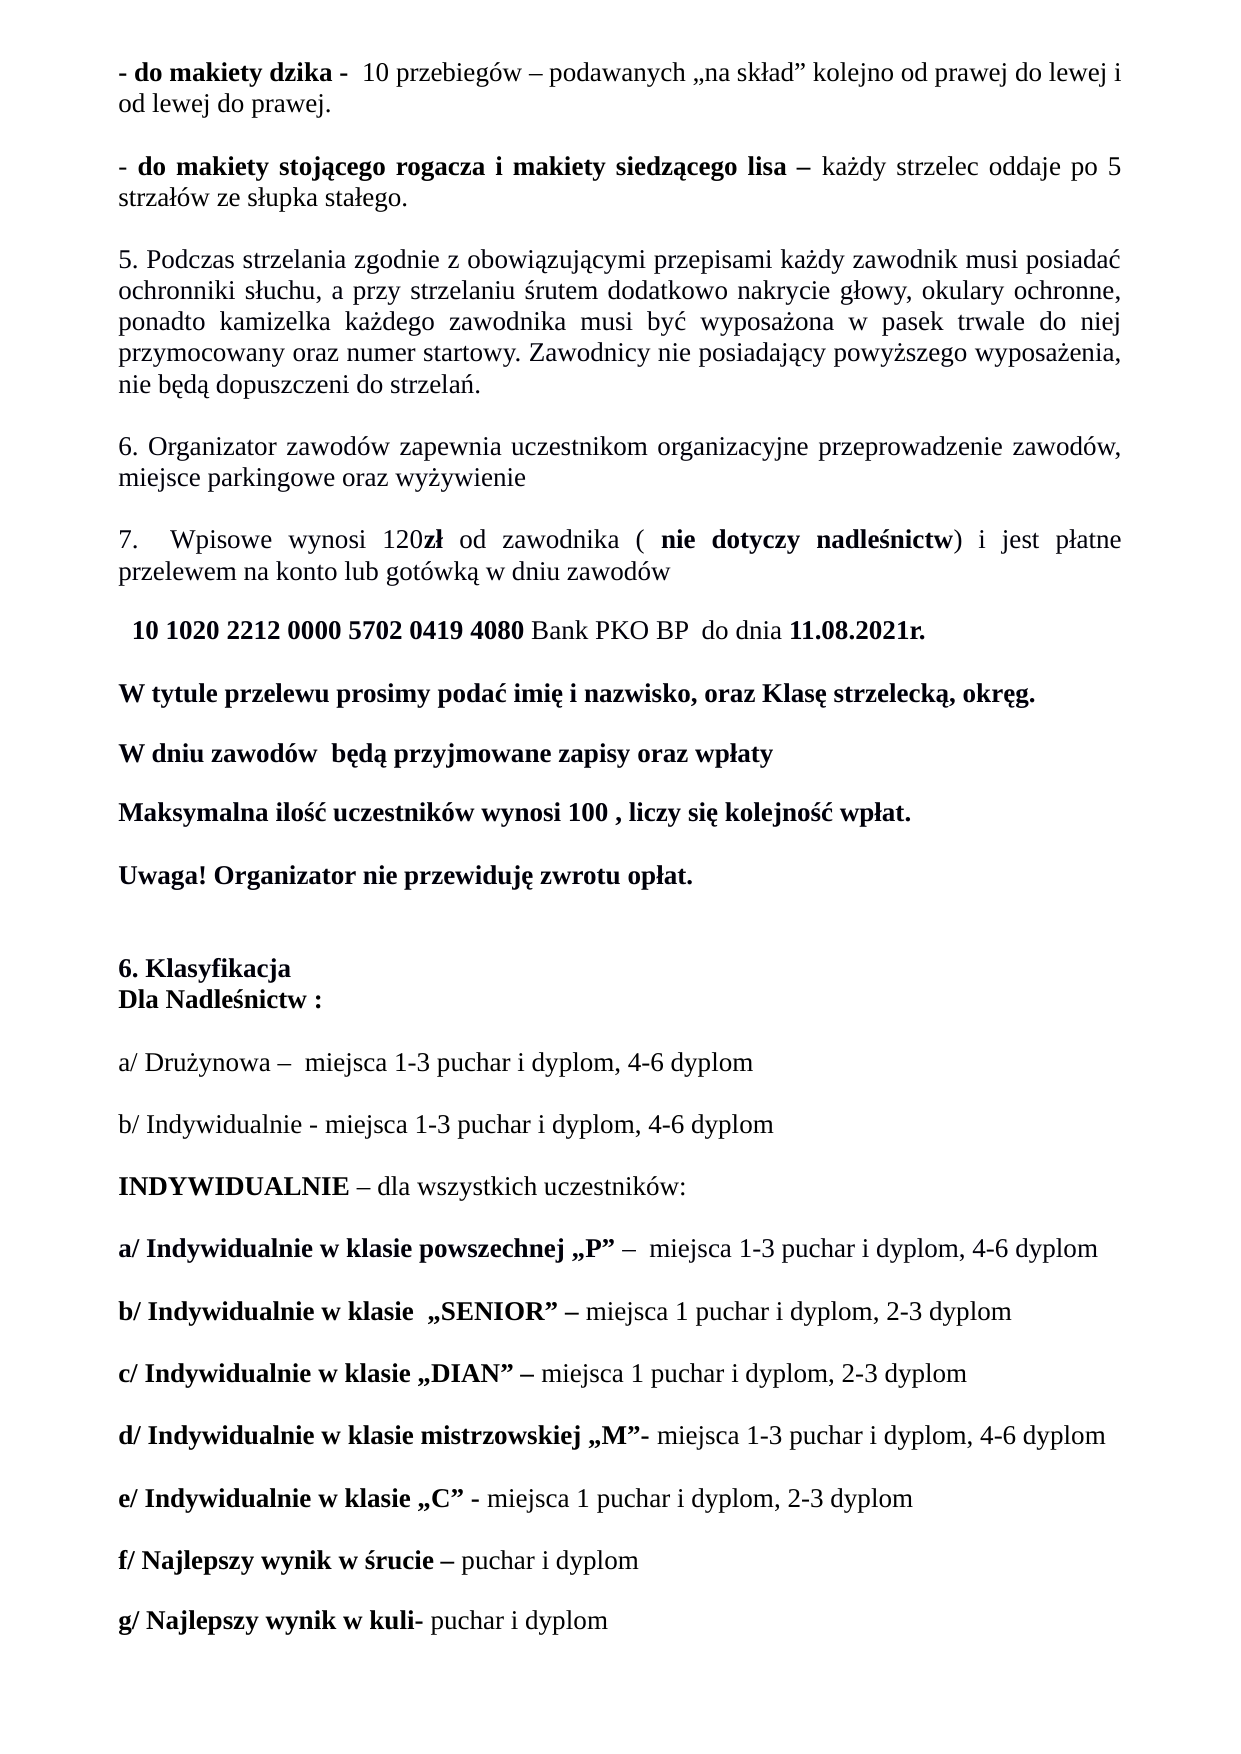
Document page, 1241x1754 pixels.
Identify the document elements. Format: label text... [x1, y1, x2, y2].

text - do makiety dzika - 10 przebiegów – podawanych „na skład” kolejno od prawej do lewej i od lewej do prawej. [118, 56, 1122, 118]
text b/ Indywidualnie w klasie „SENIOR” – miejsca 1 puchar i dyplom, 2-3 dyplom [118, 1295, 1122, 1326]
text e/ Indywidualnie w klasie „C” - miejsca 1 puchar i dyplom, 2-3 dyplom [118, 1482, 1122, 1513]
text a/ Indywidualnie w klasie powszechnej „P” – miejsca 1-3 puchar i dyplom, 4-6 dyplom [118, 1233, 1122, 1264]
text b/ Indywidualnie - miejsca 1-3 puchar i dyplom, 4-6 dyplom [118, 1108, 1122, 1139]
text W tytule przelewu prosimy podać imię i nazwisko, oraz Klasę strzelecką, okręg. [118, 646, 1122, 708]
text d/ Indywidualnie w klasie mistrzowskiej „M”- miejsca 1-3 puchar i dyplom, 4-6 dyplom [118, 1419, 1122, 1451]
text Maksymalna ilość uczestników wynosi 100 , liczy się kolejność wpłat. [118, 797, 1122, 828]
text 6. Organizator zawodów zapewnia uczestnikom organizacyjne przeprowadzenie zawodów, miejsce parkingowe oraz wyżywienie [118, 430, 1122, 492]
text c/ Indywidualnie w klasie „DIAN” – miejsca 1 puchar i dyplom, 2-3 dyplom [118, 1357, 1122, 1388]
text - do makiety stojącego rogacza i makiety siedzącego lisa – każdy strzelec oddaje po 5 strzałów ze słupka stałego. [118, 150, 1122, 212]
text 5. Podczas strzelania zgodnie z obowiązującymi przepisami każdy zawodnik musi posiadać ochronniki słuchu, a przy strzelaniu śrutem dodatkowo nakrycie głowy, okulary ochronne, ponadto kamizelka każdego zawodnika musi być wyposażona w pasek trwale do niej przymocowany oraz numer startowy. Zawodnicy nie posiadający powyższego wyposażenia, nie będą dopuszczeni do strzelań. [118, 243, 1122, 399]
text a/ Drużynowa – miejsca 1-3 puchar i dyplom, 4-6 dyplom [118, 1046, 1122, 1077]
text 7. Wpisowe wynosi 120zł od zawodnika ( nie dotyczy nadleśnictw) i jest płatne przelewem na konto lub gotówką w dniu zawodów [118, 523, 1122, 586]
text 10 1020 2212 0000 5702 0419 4080 Bank PKO BP do dnia 11.08.2021r. [118, 614, 1122, 646]
text f/ Najlepszy wynik w śrucie – puchar i dyplom [118, 1544, 1122, 1575]
text Uwaga! Organizator nie przewiduję zwrotu opłat. [118, 859, 1122, 890]
text g/ Najlepszy wynik w kuli- puchar i dyplom [118, 1604, 1122, 1635]
text INDYWIDUALNIE – dla wszystkich uczestników: [118, 1170, 1122, 1201]
text 6. Klasyfikacja [118, 952, 1122, 983]
text W dniu zawodów będą przyjmowane zapisy oraz wpłaty [118, 737, 1122, 768]
text Dla Nadleśnictw : [118, 983, 1122, 1014]
